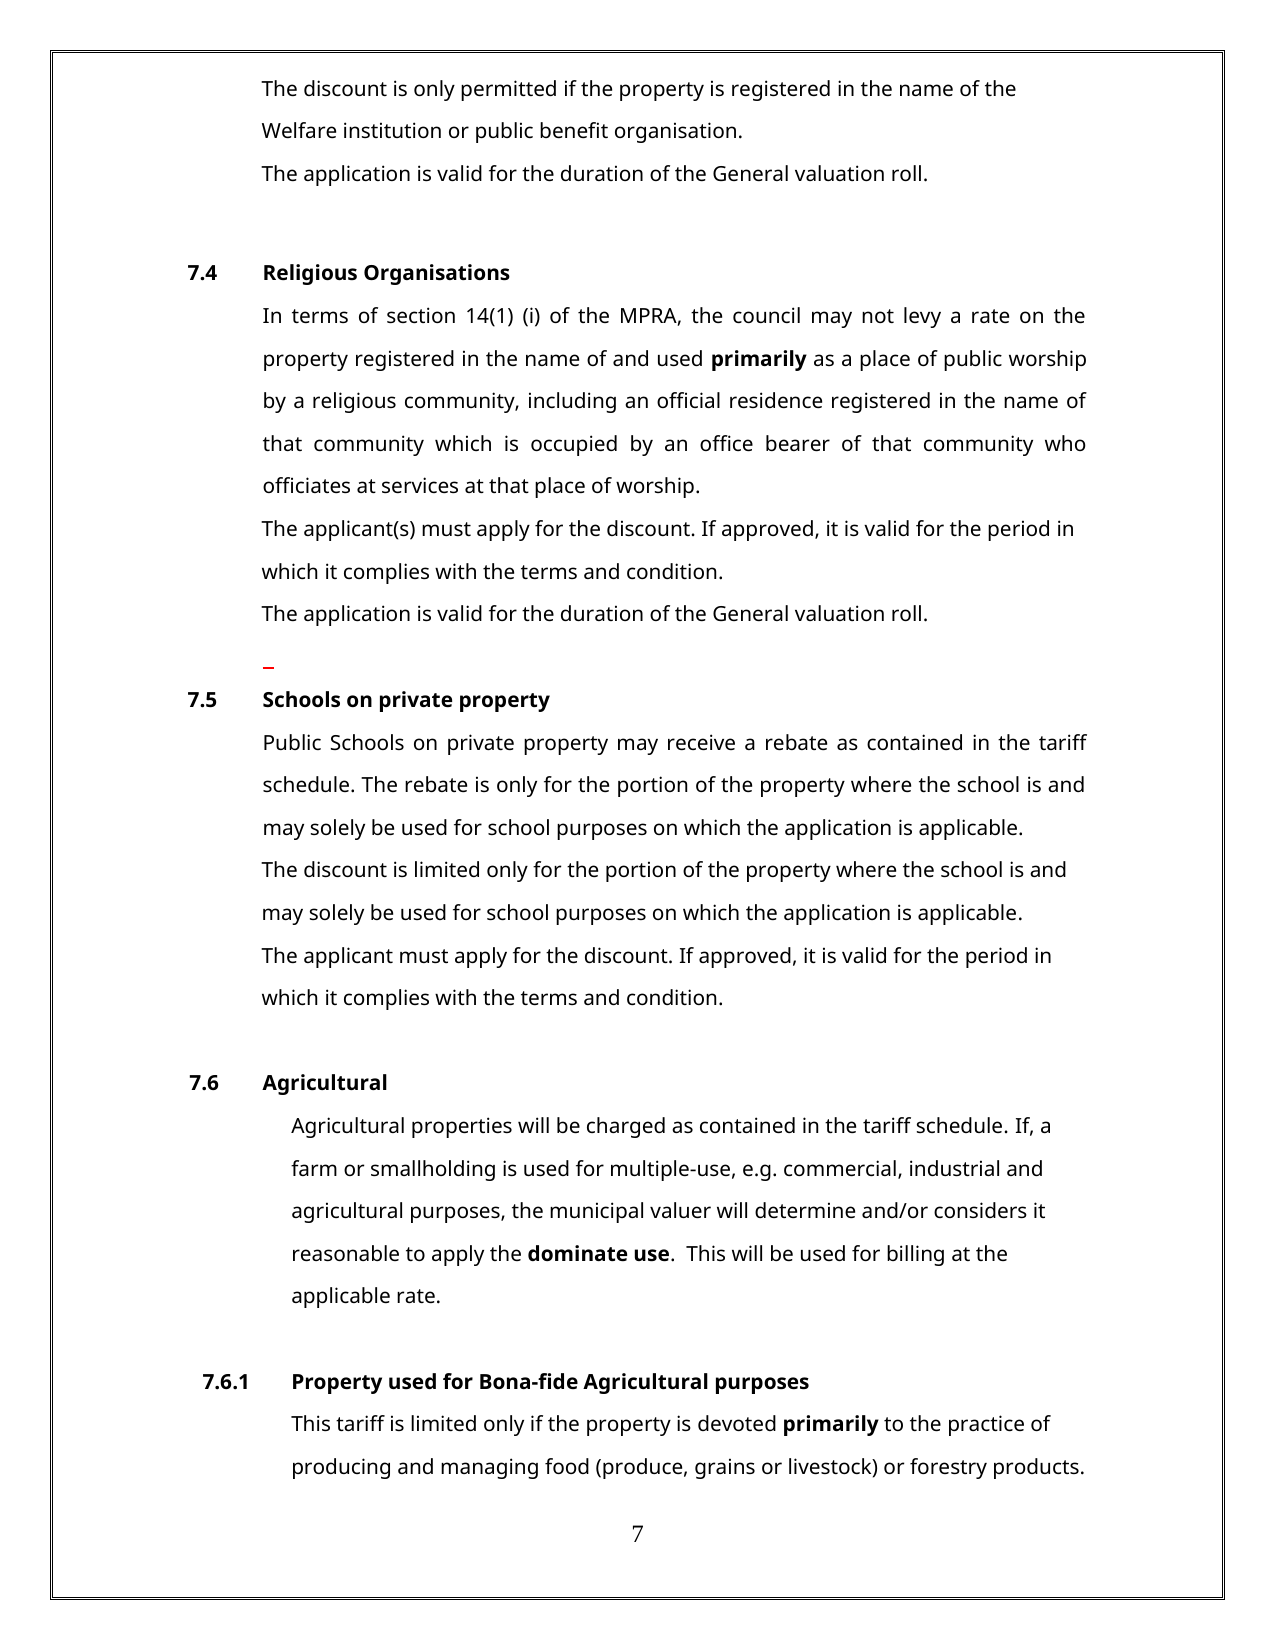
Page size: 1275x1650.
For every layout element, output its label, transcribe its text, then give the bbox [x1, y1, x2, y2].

text The discount is limited only for the portion of the property where the school is and may solely be used for school purposes on which the application is applicable. [261, 856, 1087, 927]
list Property used for Bona-fide Agricultural purposes [202, 1367, 1087, 1395]
text Agricultural properties will be charged as contained in the tariff schedule. If, a farm or smallholding is used for multiple-use, e.g. commercial, industrial and agricultural purposes, the municipal valuer will determine and/or considers it reasonable to apply the dominate use. This will be used for billing at the applicable rate. [291, 1111, 1087, 1310]
text The application is valid for the duration of the General valuation roll. [261, 599, 1087, 628]
text In terms of section 14(1) (i) of the MPRA, the council may not levy a rate on the property registered in the name of and used primarily as a place of public worship by a religious community, including an official residence registered in the name of that community which is occupied by an office bearer of that community who officiates at services at that place of worship. [262, 301, 1087, 500]
text This tariff is limited only if the property is devoted primarily to the practice of producing and managing food (produce, grains or livestock) or forestry products. [291, 1409, 1087, 1480]
text Public Schools on private property may receive a rebate as contained in the tariff schedule. The rebate is only for the portion of the property where the school is and may solely be used for school purposes on which the application is applicable. [262, 728, 1087, 841]
list Religious Organisations [187, 258, 1087, 287]
list Agricultural [189, 1068, 1087, 1097]
list Schools on private property [187, 685, 1087, 713]
text The applicant must apply for the discount. If approved, it is valid for the period in which it complies with the terms and condition. [261, 941, 1087, 1012]
text The applicant(s) must apply for the discount. If approved, it is valid for the period in which it complies with the terms and condition. [261, 514, 1087, 585]
text The application is valid for the duration of the General valuation roll. [261, 159, 1087, 187]
text The discount is only permitted if the property is registered in the name of the Welfare institution or public benefit organisation. [261, 74, 1087, 145]
